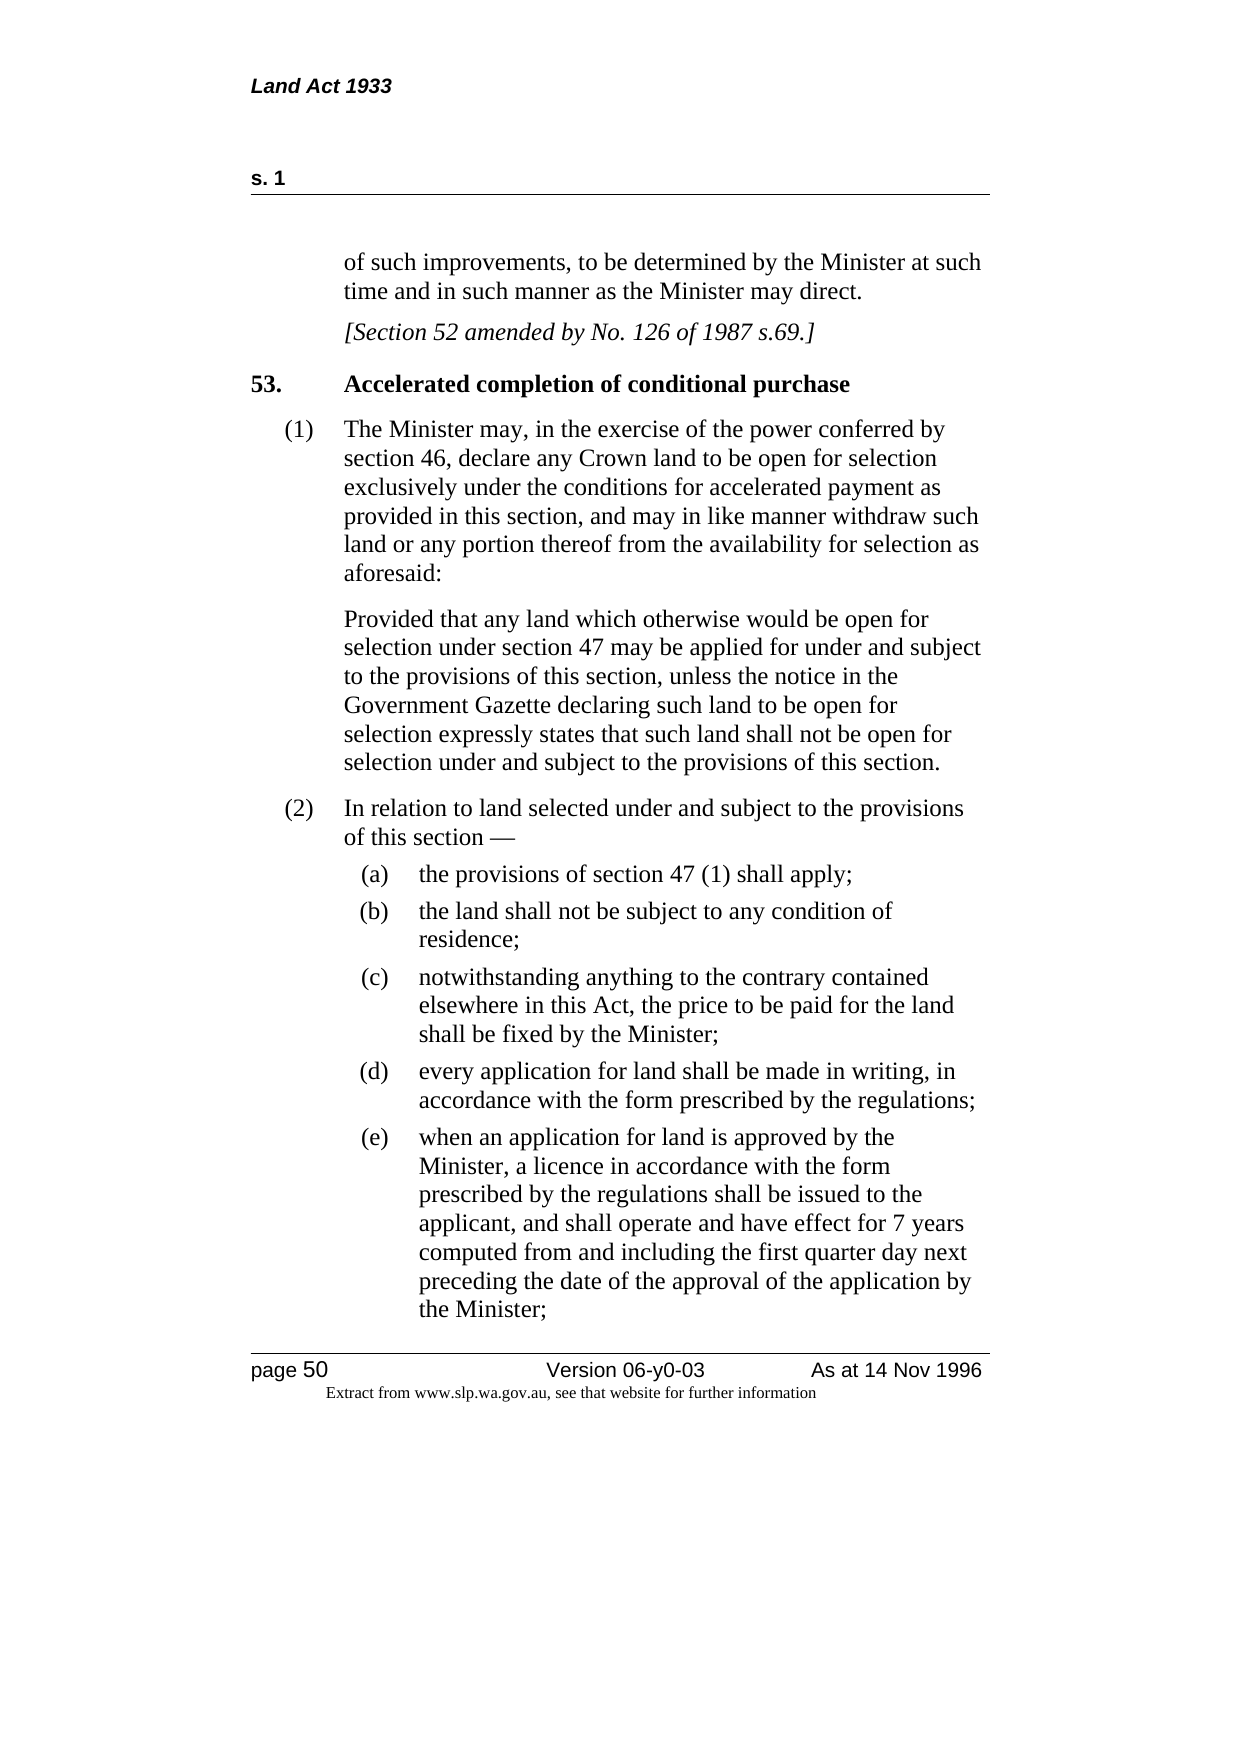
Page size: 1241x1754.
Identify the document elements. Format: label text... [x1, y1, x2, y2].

text (d) every application for land shall be made in writing, in accordance with the form prescribed by the regulations; [251, 1056, 990, 1114]
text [251, 247, 990, 305]
text [Section 52 amended by No. 126 of 1987 s.69.] [251, 317, 990, 346]
text (e) when an application for land is approved by the Minister, a licence in accordance with the form prescribed by the regulations shall be issued to the applicant, and shall operate and have effect for 7 years computed from and including the first quarter day next preceding the date of the approval of the application by the Minister; [251, 1122, 990, 1323]
text (2) In relation to land selected under and subject to the provisions of this section — [251, 793, 990, 850]
subtitle 53. Accelerated completion of conditional purchase [251, 369, 990, 398]
text (a) the provisions of section 47 (1) shall apply; [251, 859, 990, 887]
text (1) The Minister may, in the exercise of the power conferred by section 46, declare any Crown land to be open for selection exclusively under the conditions for accelerated payment as provided in this section, and may in like manner withdraw such land or any portion thereof from the availability for selection as aforesaid: [251, 414, 990, 587]
text (c) notwithstanding anything to the contrary contained elsewhere in this Act, the price to be paid for the land shall be fixed by the Minister; [251, 962, 990, 1048]
text (b) the land shall not be subject to any condition of residence; [251, 896, 990, 953]
text Provided that any land which otherwise would be open for selection under section 47 may be applied for under and subject to the provisions of this section, unless the notice in the Government Gazette declaring such land to be open for selection expressly states that such land shall not be open for selection under and subject to the provisions of this section. [251, 604, 990, 776]
